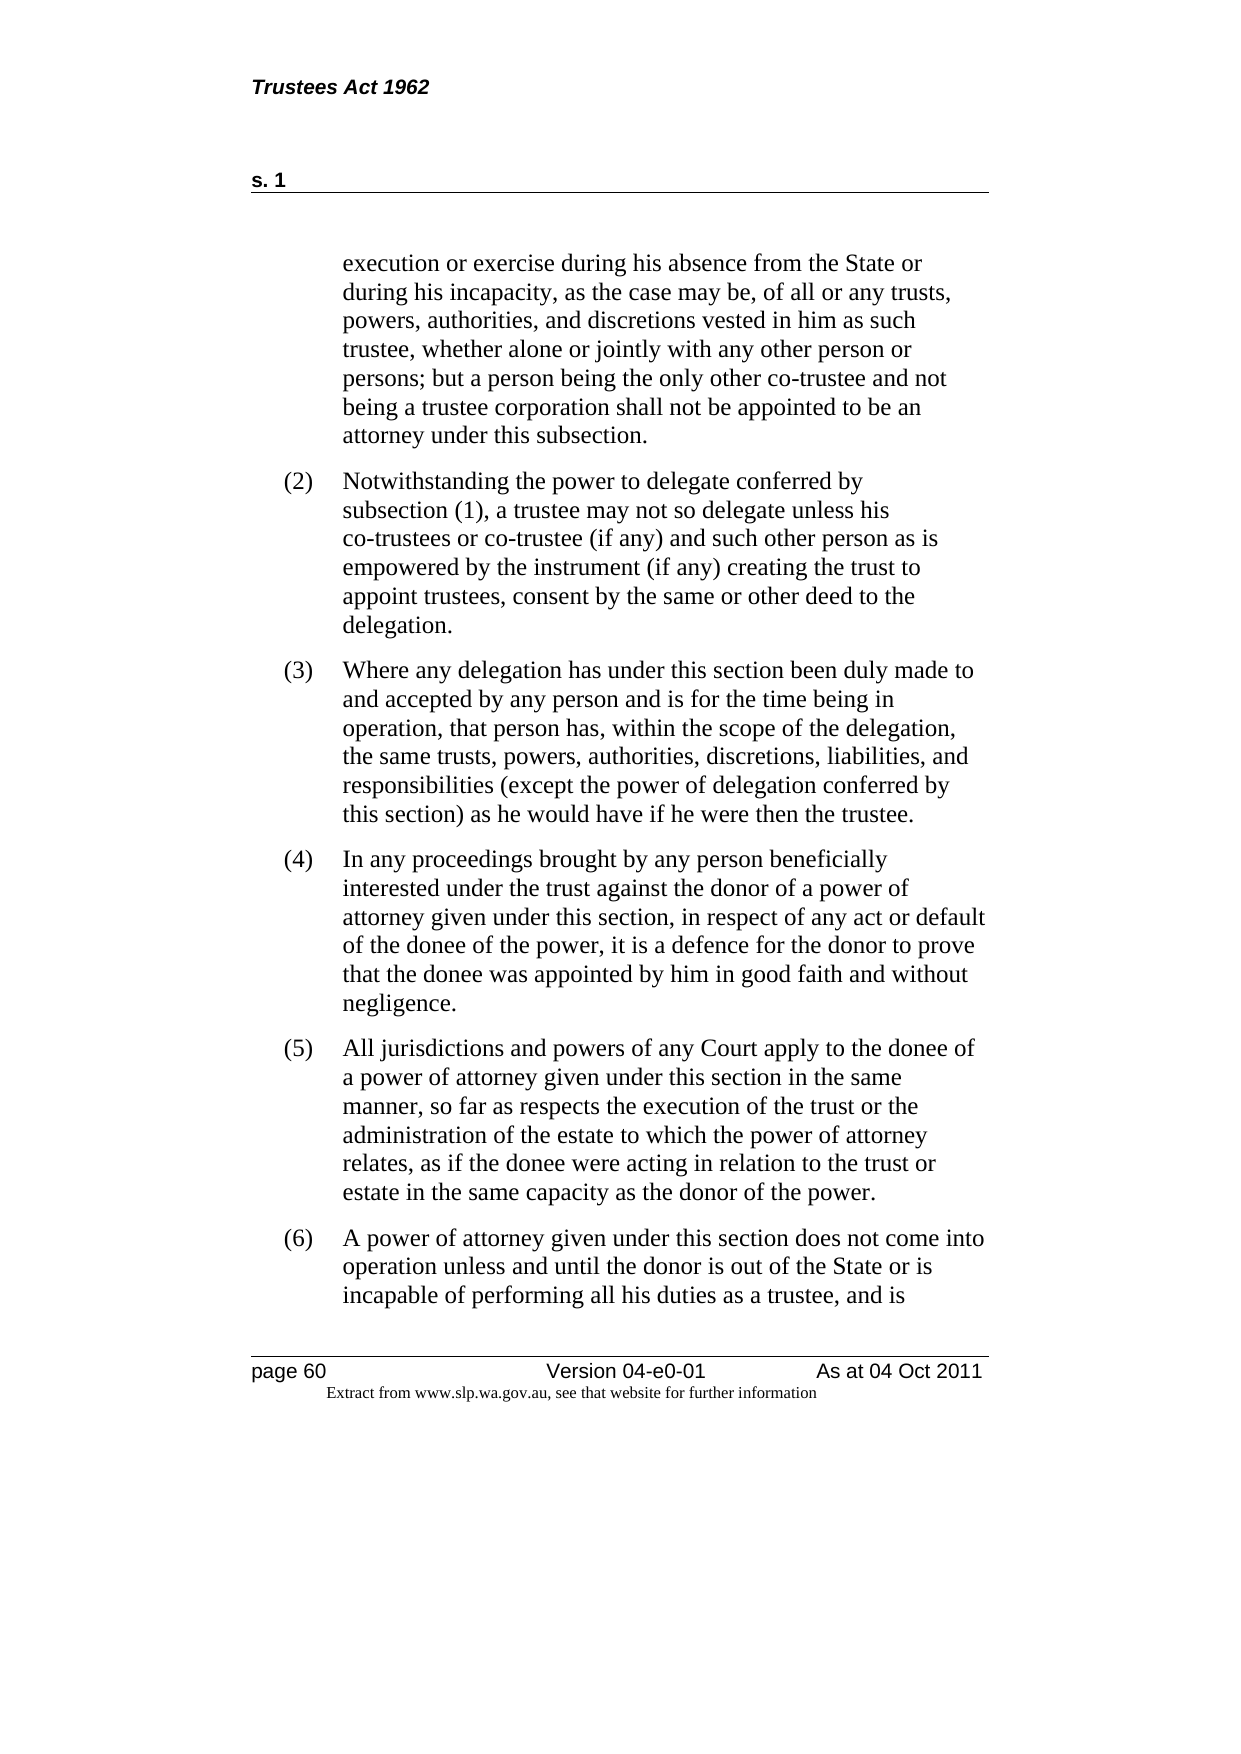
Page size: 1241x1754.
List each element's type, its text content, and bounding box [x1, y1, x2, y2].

text (3) Where any delegation has under this section been duly made to and accepted by any person and is for the time being in operation, that person has, within the scope of the delegation, the same trusts, powers, authorities, discretions, liabilities, and responsibilities (except the power of delegation conferred by this section) as he would have if he were then the trustee. [251, 655, 989, 828]
text (2) Notwithstanding the power to delegate conferred by subsection (1), a trustee may not so delegate unless his co-trustees or co-trustee (if any) and such other person as is empowered by the instrument (if any) creating the trust to appoint trustees, consent by the same or other deed to the delegation. [251, 466, 989, 638]
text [251, 1223, 989, 1309]
text (5) All jurisdictions and powers of any Court apply to the donee of a power of attorney given under this section in the same manner, so far as respects the execution of the trust or the administration of the estate to which the power of attorney relates, as if the donee were acting in relation to the trust or estate in the same capacity as the donor of the power. [251, 1033, 989, 1206]
text (4) In any proceedings brought by any person beneficially interested under the trust against the donor of a power of attorney given under this section, in respect of any act or default of the donee of the power, it is a defence for the donor to prove that the donee was appointed by him in good faith and without negligence. [251, 844, 989, 1017]
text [251, 248, 989, 449]
